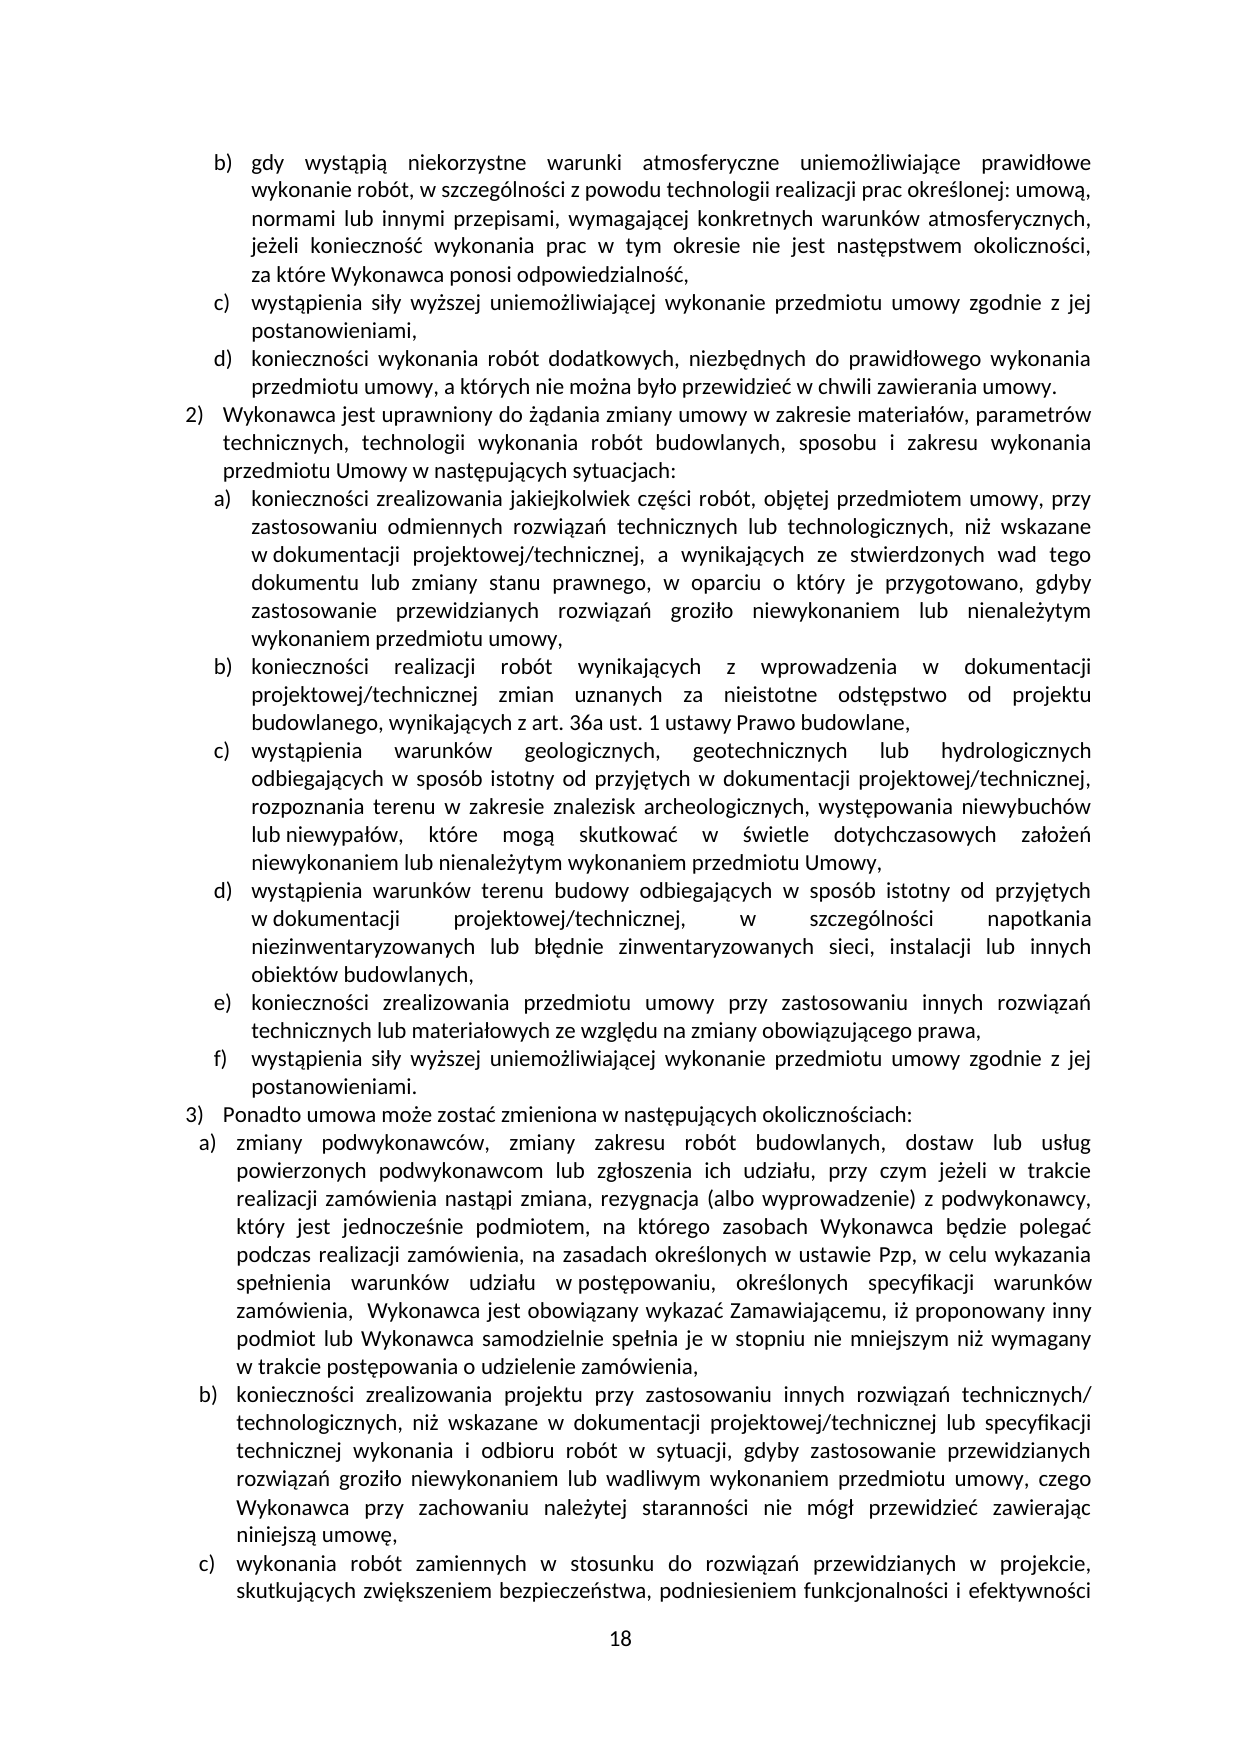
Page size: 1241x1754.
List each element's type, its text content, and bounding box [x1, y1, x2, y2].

list wystąpienia warunków geologicznych, geotechnicznych lub hydrologicznych odbiegających w sposób istotny od przyjętych w dokumentacji projektowej/technicznej, rozpoznania terenu w zakresie znalezisk archeologicznych, występowania niewybuchów lub niewypałów, które mogą skutkować w świetle dotychczasowych założeń niewykonaniem lub nienależytym wykonaniem przedmiotu Umowy, [213, 736, 1093, 876]
list konieczności realizacji robót wynikających z wprowadzenia w dokumentacji projektowej/technicznej zmian uznanych za nieistotne odstępstwo od projektu budowlanego, wynikających z art. 36a ust. 1 ustawy Prawo budowlane, [213, 652, 1093, 736]
list wystąpienia siły wyższej uniemożliwiającej wykonanie przedmiotu umowy zgodnie z jej postanowieniami, [213, 288, 1093, 344]
list wystąpienia siły wyższej uniemożliwiającej wykonanie przedmiotu umowy zgodnie z jej postanowieniami. [213, 1044, 1093, 1100]
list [199, 1549, 1093, 1605]
list konieczności zrealizowania projektu przy zastosowaniu innych rozwiązań technicznych/ technologicznych, niż wskazane w dokumentacji projektowej/technicznej lub specyfikacji technicznej wykonania i odbioru robót w sytuacji, gdyby zastosowanie przewidzianych rozwiązań groziło niewykonaniem lub wadliwym wykonaniem przedmiotu umowy, czego Wykonawca przy zachowaniu należytej staranności nie mógł przewidzieć zawierając niniejszą umowę, [199, 1381, 1093, 1549]
list Ponadto umowa może zostać zmieniona w następujących okolicznościach: [185, 1100, 1093, 1128]
list konieczności zrealizowania przedmiotu umowy przy zastosowaniu innych rozwiązań technicznych lub materiałowych ze względu na zmiany obowiązującego prawa, [213, 988, 1093, 1044]
list Wykonawca jest uprawniony do żądania zmiany umowy w zakresie materiałów, parametrów technicznych, technologii wykonania robót budowlanych, sposobu i zakresu wykonania przedmiotu Umowy w następujących sytuacjach: [185, 400, 1093, 484]
list konieczności wykonania robót dodatkowych, niezbędnych do prawidłowego wykonania przedmiotu umowy, a których nie można było przewidzieć w chwili zawierania umowy. [213, 344, 1093, 400]
list zmiany podwykonawców, zmiany zakresu robót budowlanych, dostaw lub usług powierzonych podwykonawcom lub zgłoszenia ich udziału, przy czym jeżeli w trakcie realizacji zamówienia nastąpi zmiana, rezygnacja (albo wyprowadzenie) z podwykonawcy, który jest jednocześnie podmiotem, na którego zasobach Wykonawca będzie polegać podczas realizacji zamówienia, na zasadach określonych w ustawie Pzp, w celu wykazania spełnienia warunków udziału w postępowaniu, określonych specyfikacji warunków zamówienia, Wykonawca jest obowiązany wykazać Zamawiającemu, iż proponowany inny podmiot lub Wykonawca samodzielnie spełnia je w stopniu nie mniejszym niż wymagany w trakcie postępowania o udzielenie zamówienia, [199, 1128, 1093, 1381]
list wystąpienia warunków terenu budowy odbiegających w sposób istotny od przyjętych w dokumentacji projektowej/technicznej, w szczególności napotkania niezinwentaryzowanych lub błędnie zinwentaryzowanych sieci, instalacji lub innych obiektów budowlanych, [213, 876, 1093, 988]
list konieczności zrealizowania jakiejkolwiek części robót, objętej przedmiotem umowy, przy zastosowaniu odmiennych rozwiązań technicznych lub technologicznych, niż wskazane w dokumentacji projektowej/technicznej, a wynikających ze stwierdzonych wad tego dokumentu lub zmiany stanu prawnego, w oparciu o który je przygotowano, gdyby zastosowanie przewidzianych rozwiązań groziło niewykonaniem lub nienależytym wykonaniem przedmiotu umowy, [213, 484, 1093, 652]
list gdy wystąpią niekorzystne warunki atmosferyczne uniemożliwiające prawidłowe wykonanie robót, w szczególności z powodu technologii realizacji prac określonej: umową, normami lub innymi przepisami, wymagającej konkretnych warunków atmosferycznych, jeżeli konieczność wykonania prac w tym okresie nie jest następstwem okoliczności, za które Wykonawca ponosi odpowiedzialność, [213, 148, 1093, 288]
